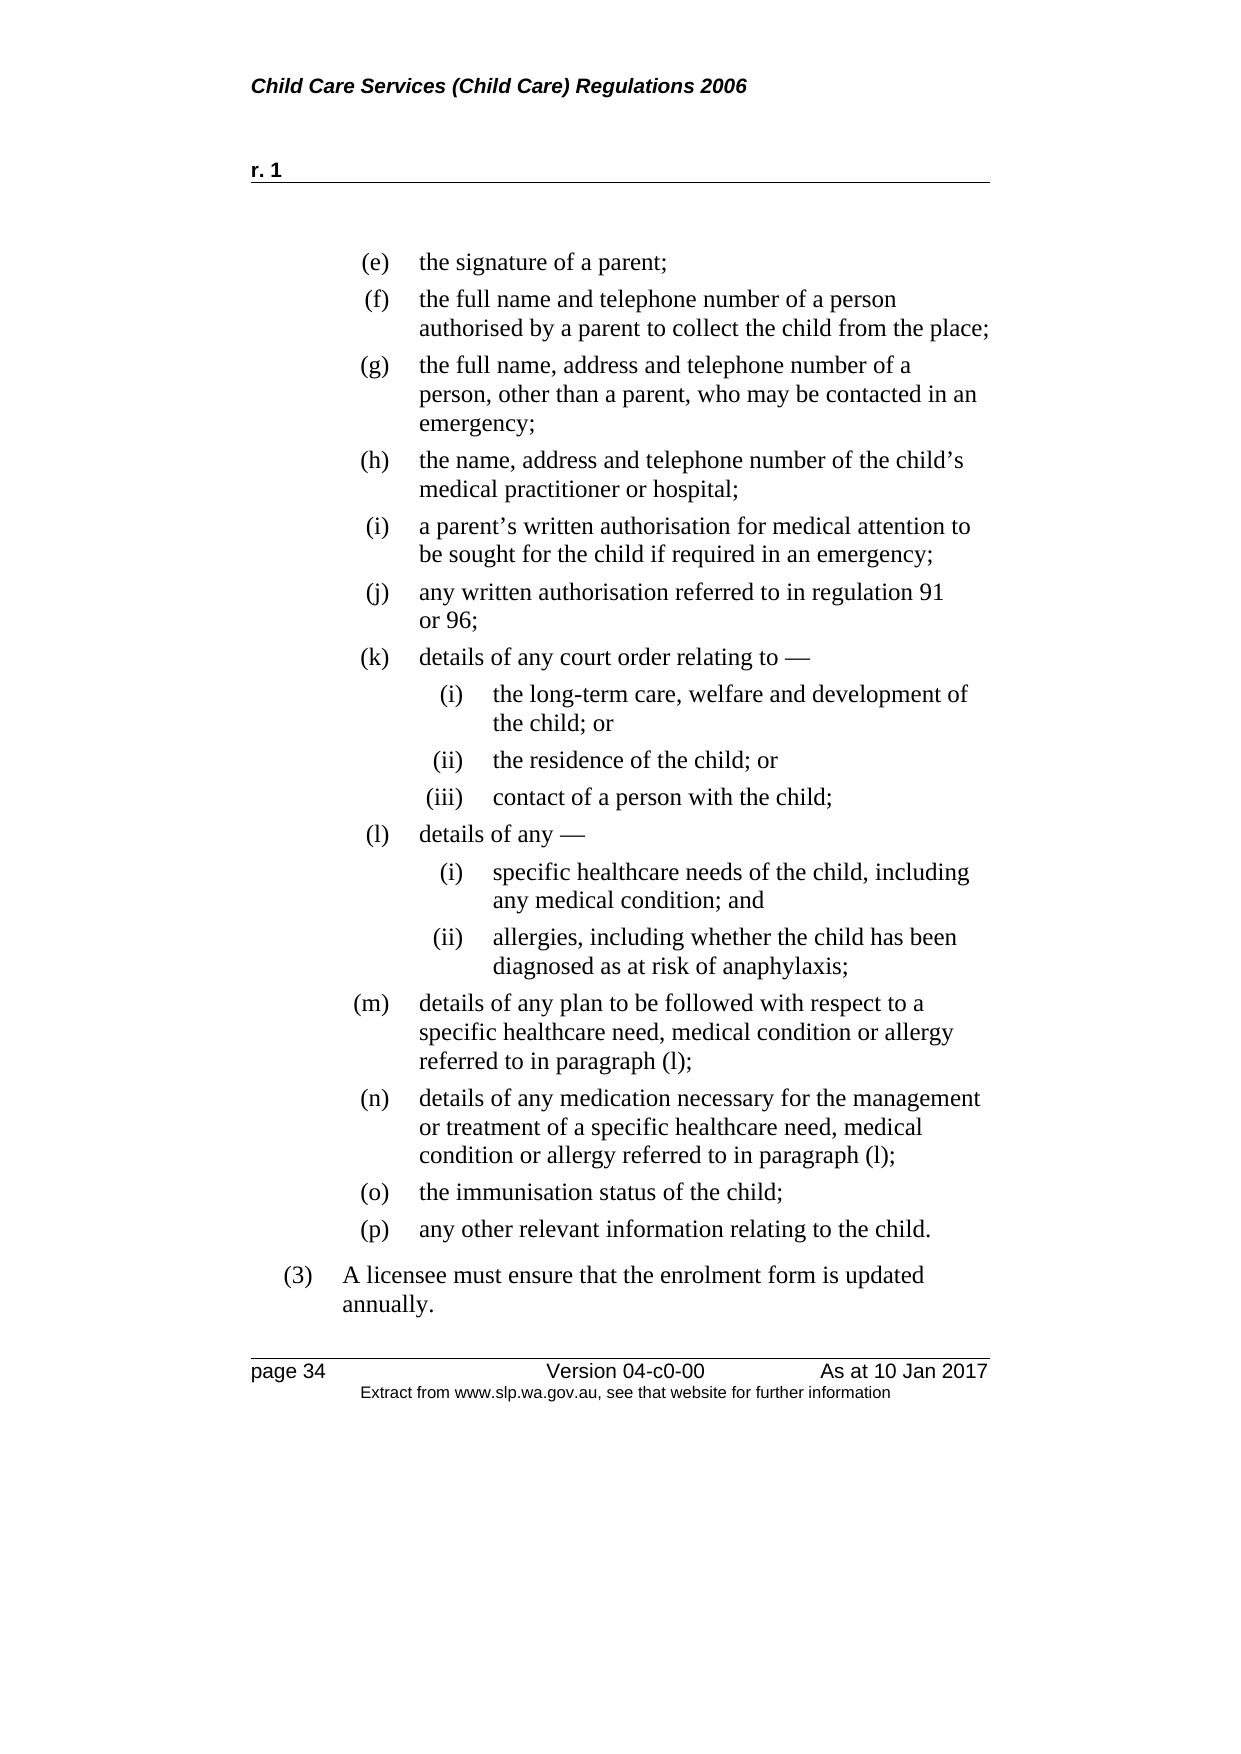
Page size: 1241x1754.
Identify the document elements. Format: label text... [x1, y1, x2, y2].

text (e) the signature of a parent; [251, 247, 990, 276]
text (i) a parent’s written authorisation for medical attention to be sought for the child if required in an emergency; [251, 511, 990, 568]
text (i) specific healthcare needs of the child, including any medical condition; and [251, 857, 990, 914]
text (j) any written authorisation referred to in regulation 91 or 96; [251, 577, 990, 634]
text (m) details of any plan to be followed with respect to a specific healthcare need, medical condition or allergy referred to in paragraph (l); [251, 988, 990, 1074]
text (g) the full name, address and telephone number of a person, other than a parent, who may be contacted in an emergency; [251, 350, 990, 437]
text (ii) the residence of the child; or [251, 745, 990, 774]
text (p) any other relevant information relating to the child. [251, 1214, 990, 1243]
text (i) the long-term care, welfare and development of the child; or [251, 679, 990, 737]
text (3) A licensee must ensure that the enrolment form is updated annually. [251, 1260, 990, 1317]
text (l) details of any — [251, 819, 990, 848]
text (iii) contact of a person with the child; [251, 782, 990, 811]
text (o) the immunisation status of the child; [251, 1177, 990, 1206]
text (f) the full name and telephone number of a person authorised by a parent to collect the child from the place; [251, 284, 990, 342]
text (h) the name, address and telephone number of the child’s medical practitioner or hospital; [251, 445, 990, 502]
text (n) details of any medication necessary for the management or treatment of a specific healthcare need, medical condition or allergy referred to in paragraph (l); [251, 1083, 990, 1169]
text (ii) allergies, including whether the child has been diagnosed as at risk of anaphylaxis; [251, 922, 990, 980]
text (k) details of any court order relating to — [251, 642, 990, 671]
